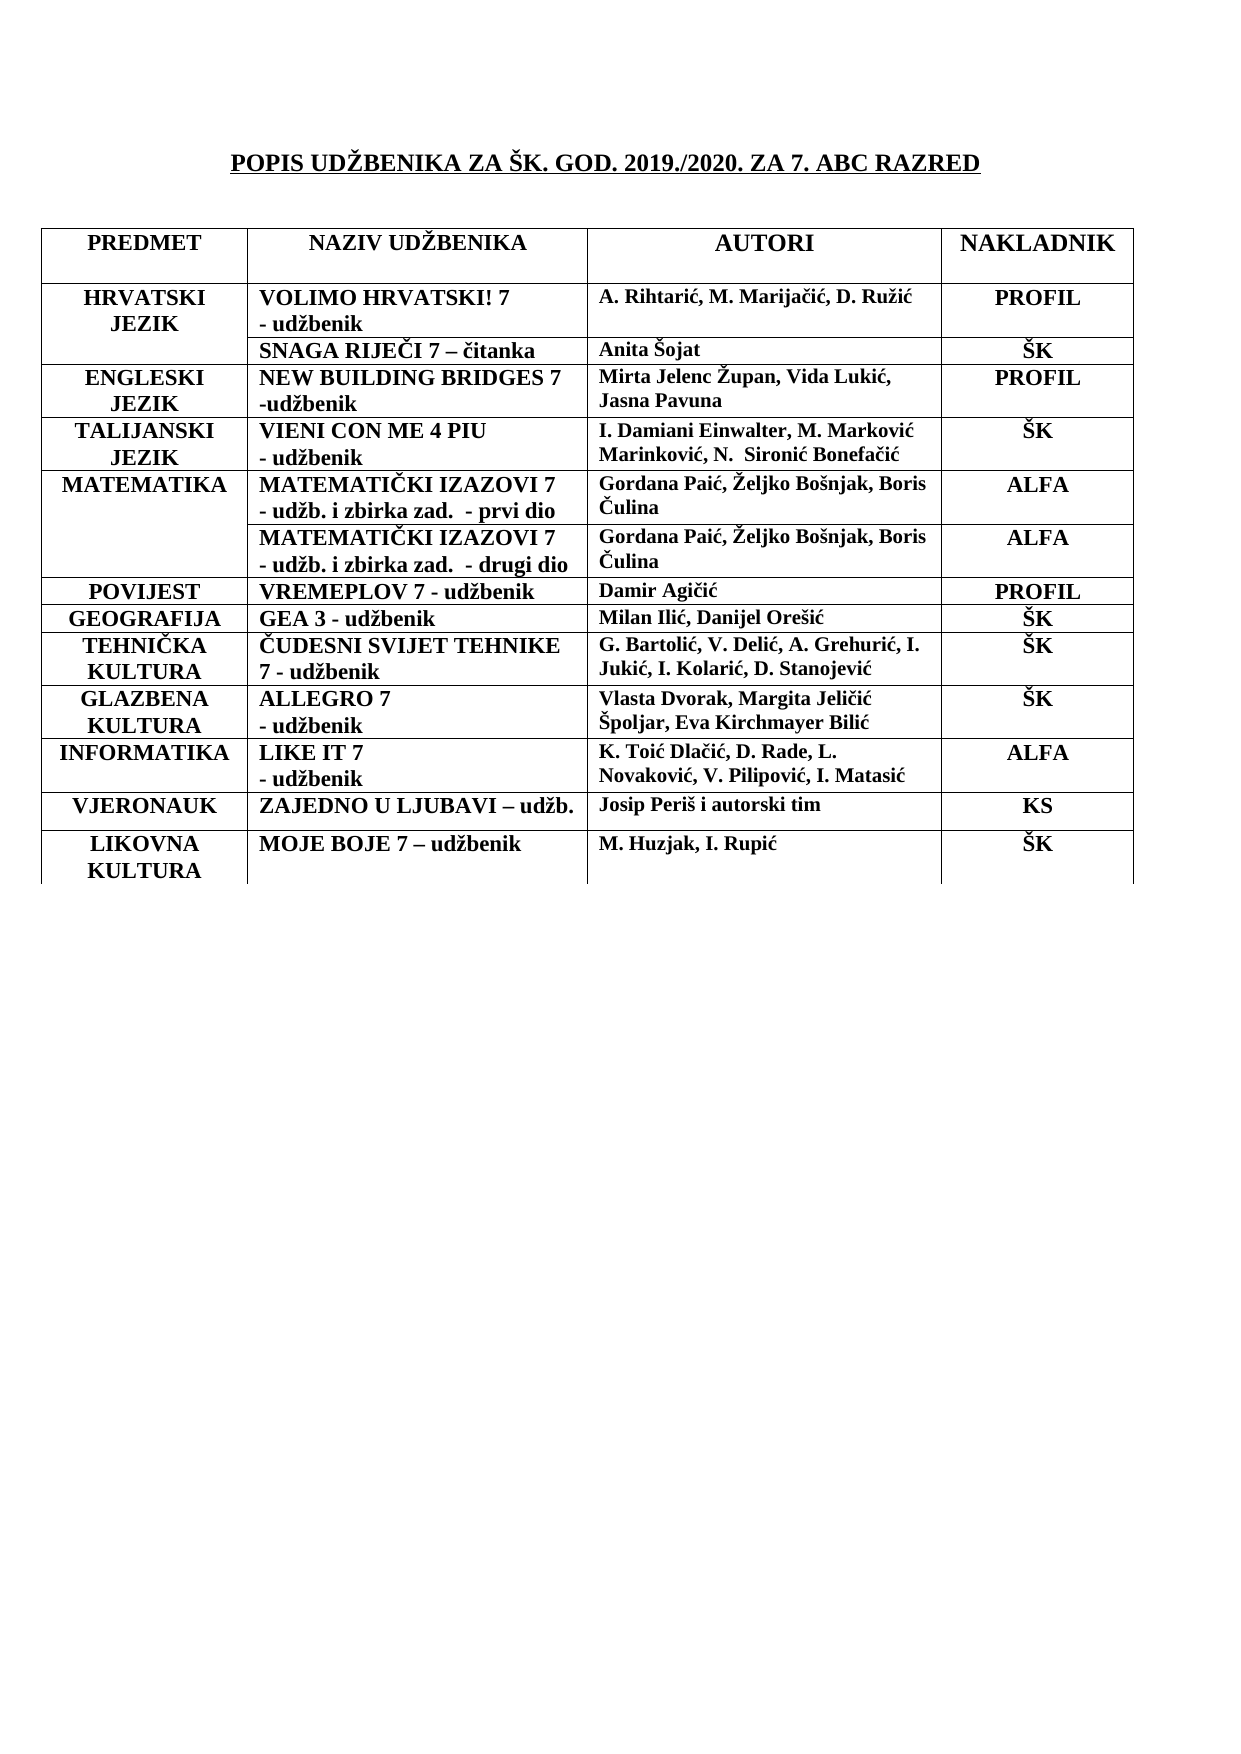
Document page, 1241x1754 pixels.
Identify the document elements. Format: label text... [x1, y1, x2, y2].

text POPIS UDŽBENIKA ZA ŠK. GOD. 2019./2020. ZA 7. ABC RAZRED [118, 148, 1093, 176]
table_cell Gordana Paić, Željko Bošnjak, Boris Čulina [588, 471, 941, 524]
table_cell VOLIMO HRVATSKI! 7 - udžbenik [248, 284, 587, 336]
table_cell PROFIL [942, 578, 1133, 604]
table_cell VIENI CON ME 4 PIU - udžbenik [248, 418, 587, 470]
table_cell Josip Periš i autorski tim [588, 793, 941, 830]
table_cell Anita Šojat [588, 338, 941, 363]
table_cell Mirta Jelenc Župan, Vida Lukić, Jasna Pavuna [588, 365, 941, 417]
table_cell G. Bartolić, V. Delić, A. Grehurić, I. Jukić, I. Kolarić, D. Stanojević [588, 633, 941, 685]
table_cell MOJE BOJE 7 – udžbenik [248, 831, 587, 884]
table_cell SNAGA RIJEČI 7 – čitanka [248, 338, 587, 363]
table_header AUTORI [588, 229, 941, 283]
table_cell ČUDESNI SVIJET TEHNIKE 7 - udžbenik [248, 633, 587, 685]
table_cell ŠK [942, 831, 1133, 884]
table_cell ŠK [942, 418, 1133, 470]
table_cell Gordana Paić, Željko Bošnjak, Boris Čulina [588, 525, 941, 577]
table_cell A. Rihtarić, M. Marijačić, D. Ružić [588, 284, 941, 336]
table_cell VREMEPLOV 7 - udžbenik [248, 578, 587, 604]
table_cell K. Toić Dlačić, D. Rade, L. Novaković, V. Pilipović, I. Matasić [588, 739, 941, 792]
table_cell ENGLESKI JEZIK [42, 365, 247, 417]
table_header NAZIV UDŽBENIKA [248, 229, 587, 283]
table_header NAKLADNIK [942, 229, 1133, 283]
table_cell ŠK [942, 338, 1133, 363]
table_cell MATEMATIČKI IZAZOVI 7 - udžb. i zbirka zad. - prvi dio [248, 471, 587, 524]
table_cell NEW BUILDING BRIDGES 7 -udžbenik [248, 365, 587, 417]
table_cell M. Huzjak, I. Rupić [588, 831, 941, 884]
table_cell HRVATSKI JEZIK [42, 284, 247, 363]
table_cell ALFA [942, 739, 1133, 792]
table_cell ŠK [942, 605, 1133, 631]
table_cell Damir Agičić [588, 578, 941, 604]
table_cell Milan Ilić, Danijel Orešić [588, 605, 941, 631]
table_cell TEHNIČKA KULTURA [42, 633, 247, 685]
table_header PREDMET [42, 229, 247, 283]
table_cell ALFA [942, 525, 1133, 577]
table_cell I. Damiani Einwalter, M. Marković Marinković, N. Sironić Bonefačić [588, 418, 941, 470]
table_cell MATEMATIČKI IZAZOVI 7 - udžb. i zbirka zad. - drugi dio [248, 525, 587, 577]
table_cell LIKE IT 7 - udžbenik [248, 739, 587, 792]
table_cell MATEMATIKA [42, 471, 247, 577]
table_cell GLAZBENA KULTURA [42, 686, 247, 738]
table_cell ŠK [942, 686, 1133, 738]
table_cell ALFA [942, 471, 1133, 524]
table_cell GEA 3 - udžbenik [248, 605, 587, 631]
table_cell TALIJANSKI JEZIK [42, 418, 247, 470]
table_cell LIKOVNA KULTURA [42, 831, 247, 884]
table_cell ALLEGRO 7 - udžbenik [248, 686, 587, 738]
table_cell INFORMATIKA [42, 739, 247, 792]
table_cell KS [942, 793, 1133, 830]
table_cell PROFIL [942, 284, 1133, 336]
table_cell PROFIL [942, 365, 1133, 417]
table_cell GEOGRAFIJA [42, 605, 247, 631]
table_cell POVIJEST [42, 578, 247, 604]
table_cell ZAJEDNO U LJUBAVI – udžb. [248, 793, 587, 830]
table_cell Vlasta Dvorak, Margita Jeličić Špoljar, Eva Kirchmayer Bilić [588, 686, 941, 738]
table_cell ŠK [942, 633, 1133, 685]
table_cell VJERONAUK [42, 793, 247, 830]
